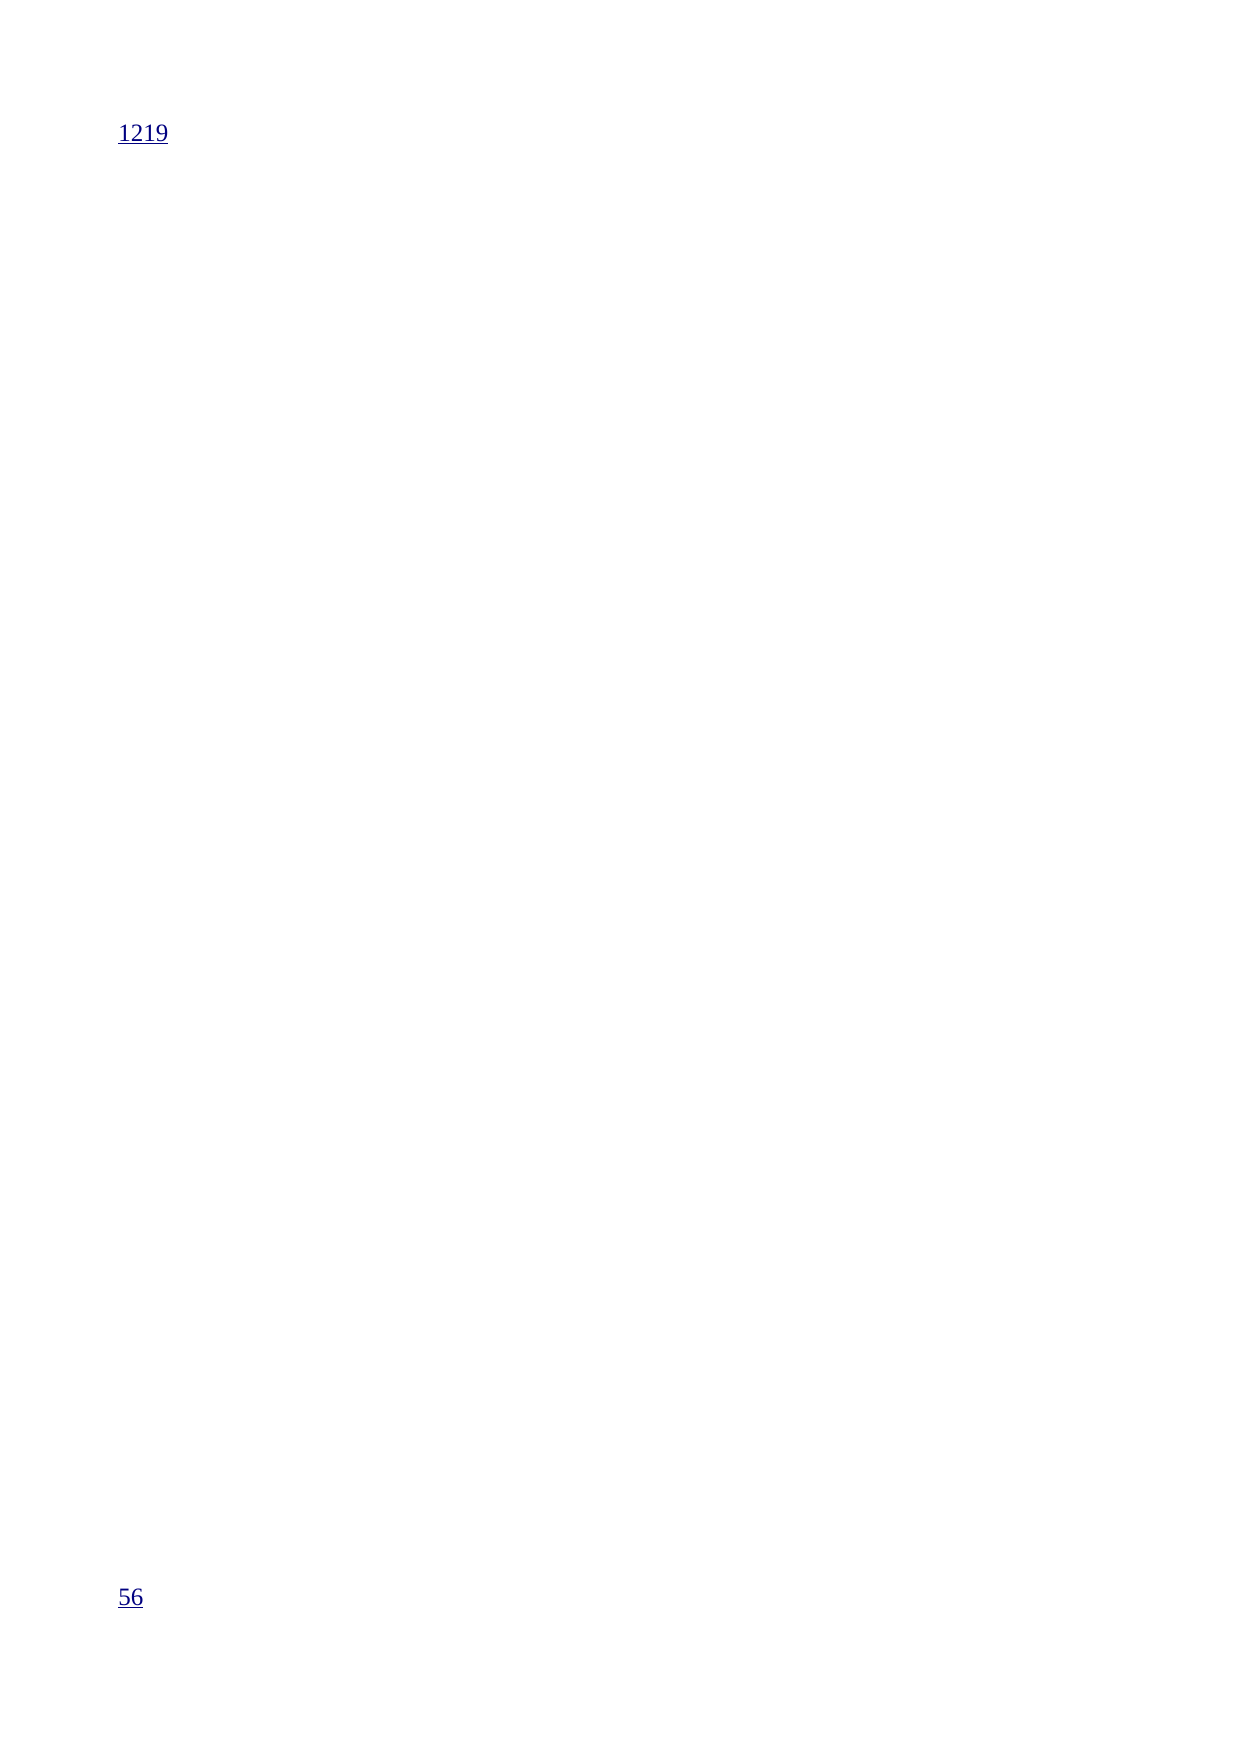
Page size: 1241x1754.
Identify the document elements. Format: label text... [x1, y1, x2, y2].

text 1219 [118, 118, 1122, 147]
text 56 [118, 1582, 1122, 1611]
